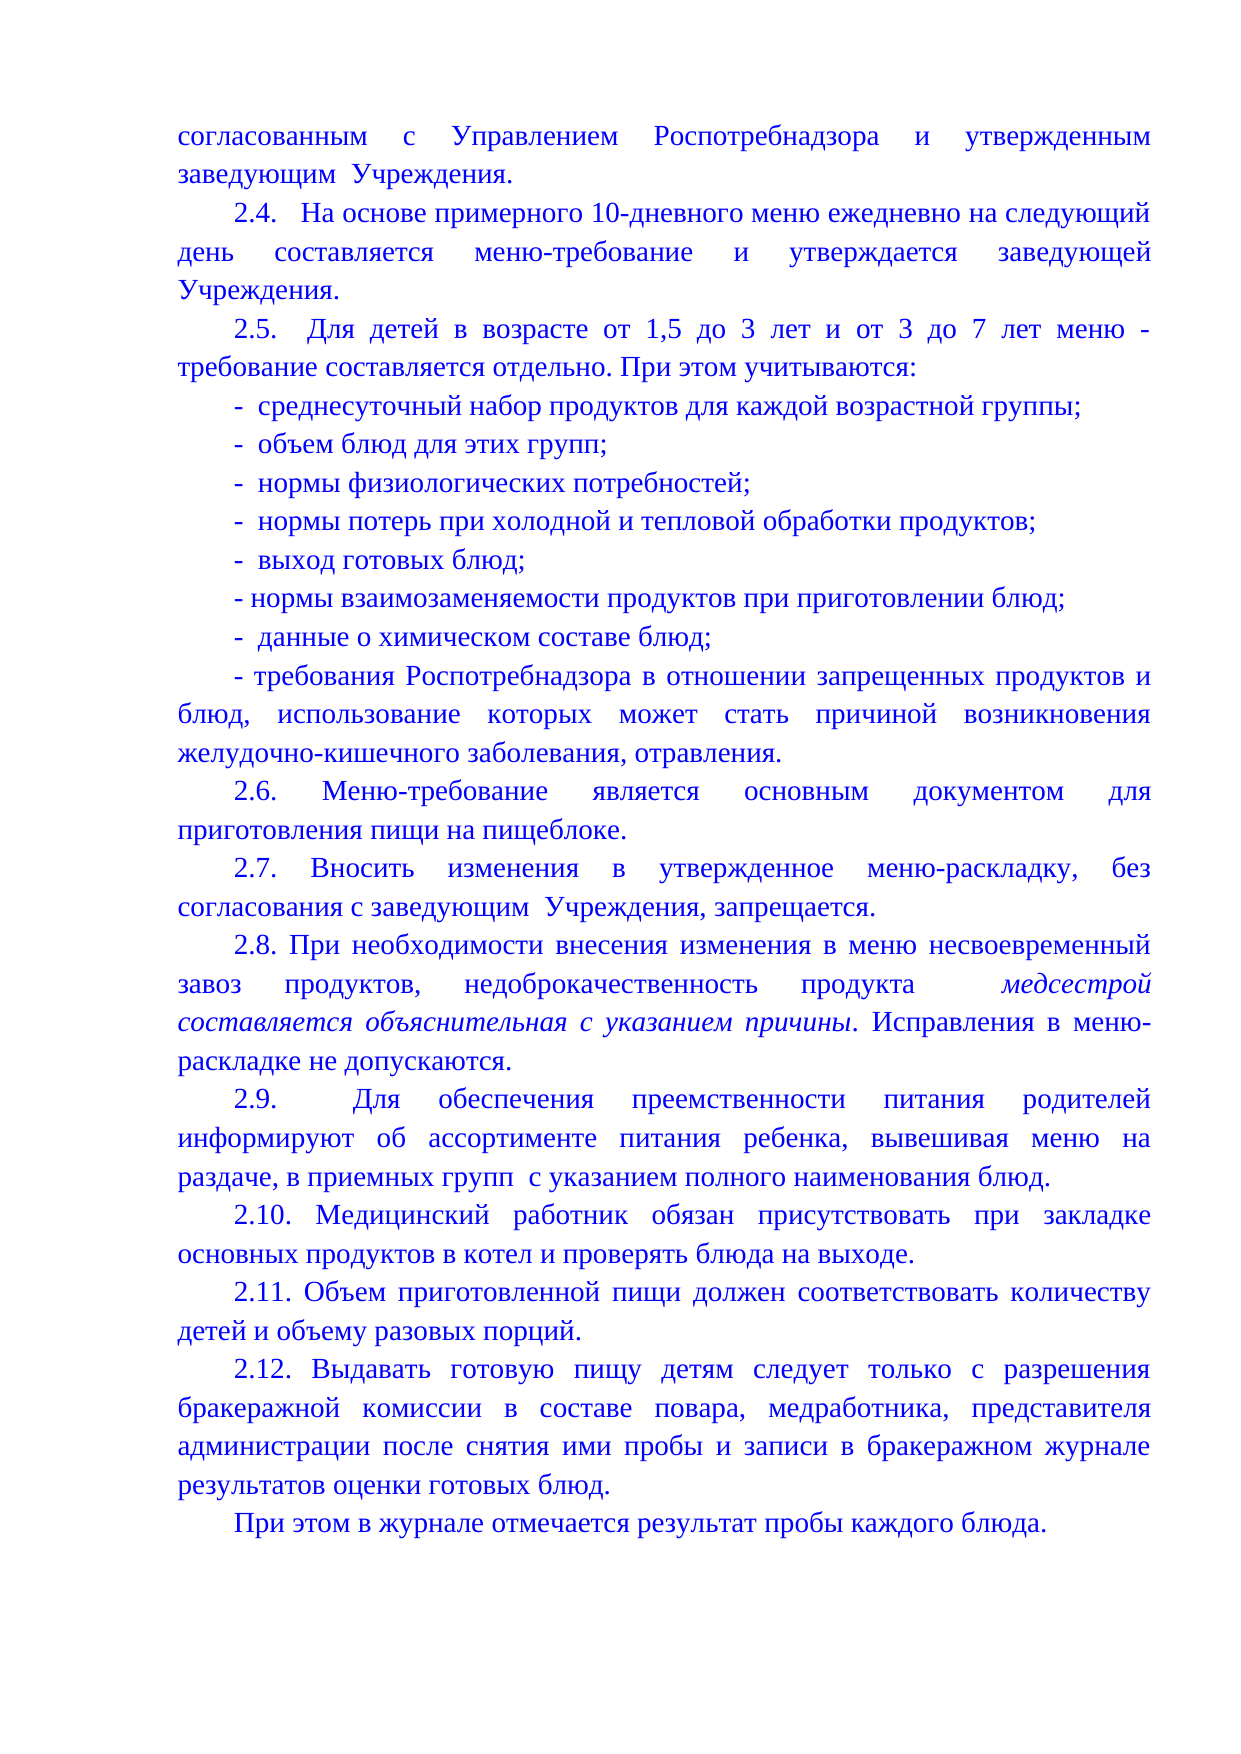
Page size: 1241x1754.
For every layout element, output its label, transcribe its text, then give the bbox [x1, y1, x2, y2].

text 2.12. Выдавать готовую пищу детям следует только с разрешения бракеражной комиссии в составе повара, медработника, представителя администрации после снятия ими пробы и записи в бракеражном журнале результатов оценки готовых блюд. [177, 1351, 1152, 1501]
text - среднесуточный набор продуктов для каждой возрастной группы; [177, 388, 1152, 421]
text - нормы физиологических потребностей; [177, 465, 1152, 498]
text - нормы взаимозаменяемости продуктов при приготовлении блюд; [177, 581, 1152, 614]
text - объем блюд для этих групп; [177, 426, 1152, 460]
text 2.11. Объем приготовленной пищи должен соответствовать количеству детей и объему разовых порций. [177, 1274, 1152, 1346]
text При этом в журнале отмечается результат пробы каждого блюда. [177, 1506, 1152, 1539]
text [177, 118, 1152, 190]
text - требования Роспотребнадзора в отношении запрещенных продуктов и блюд, использование которых может стать причиной возникновения желудочно-кишечного заболевания, отравления. [177, 658, 1152, 768]
text - выход готовых блюд; [177, 542, 1152, 576]
text 2.10. Медицинский работник обязан присутствовать при закладке основных продуктов в котел и проверять блюда на выходе. [177, 1197, 1152, 1269]
text 2.4. На основе примерного 10-дневного меню ежедневно на следующий день составляется меню-требование и утверждается заведующей Учреждения. [177, 195, 1152, 306]
text 2.8. При необходимости внесения изменения в меню несвоевременный завоз продуктов, недоброкачественность продукта медсестрой составляется объяснительная с указанием причины. Исправления в меню- раскладке не допускаются. [177, 927, 1152, 1077]
text 2.9. Для обеспечения преемственности питания родителей информируют об ассортименте питания ребенка, вывешивая меню на раздаче, в приемных групп с указанием полного наименования блюд. [177, 1082, 1152, 1192]
text - нормы потерь при холодной и тепловой обработки продуктов; [177, 503, 1152, 537]
text 2.6. Меню-требование является основным документом для приготовления пищи на пищеблоке. [177, 773, 1152, 845]
text - данные о химическом составе блюд; [177, 619, 1152, 653]
text 2.7. Вносить изменения в утвержденное меню-раскладку, без согласования с заведующим Учреждения, запрещается. [177, 850, 1152, 922]
text 2.5. Для детей в возрасте от 1,5 до 3 лет и от 3 до 7 лет меню - требование составляется отдельно. При этом учитываются: [177, 311, 1152, 383]
